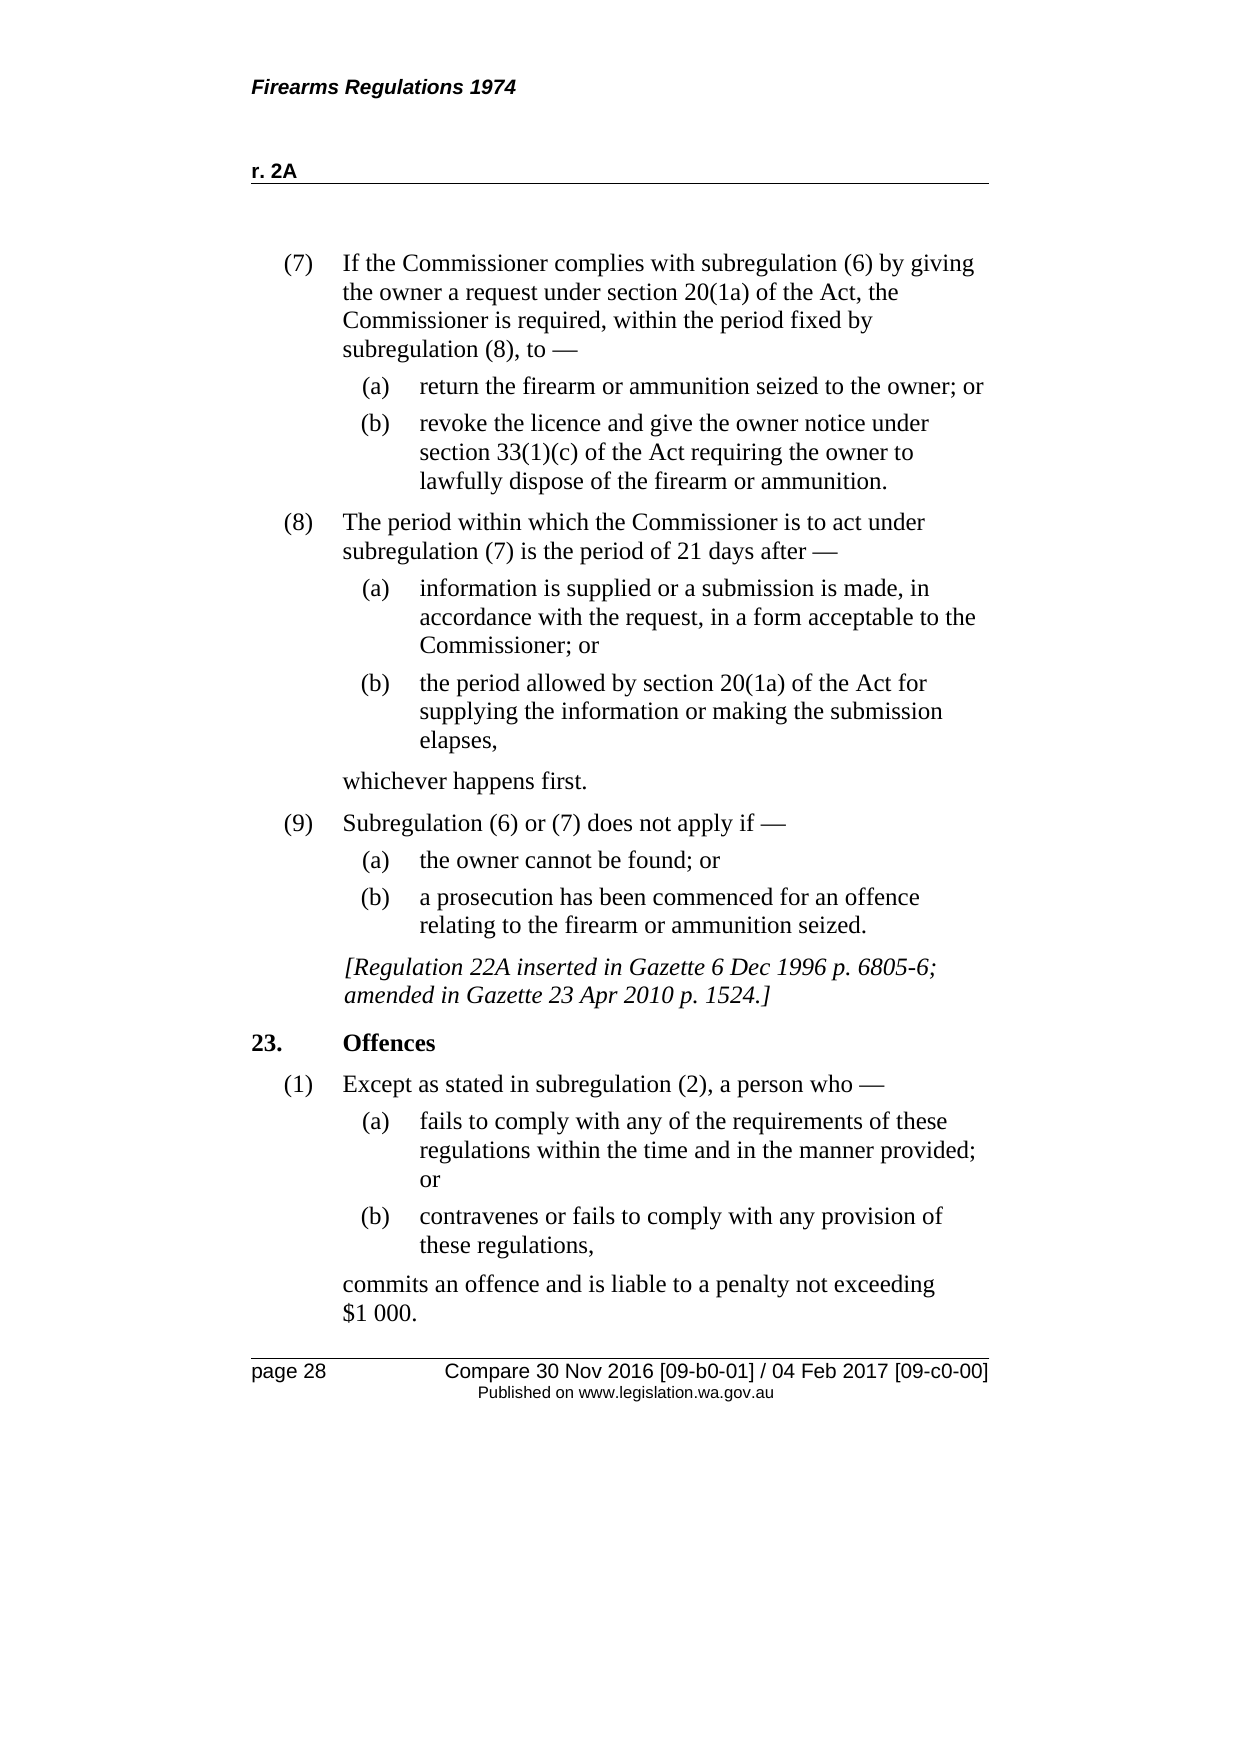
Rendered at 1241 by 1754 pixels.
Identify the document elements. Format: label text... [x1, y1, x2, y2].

text (a) information is supplied or a submission is made, in accordance with the request, in a form acceptable to the Commissioner; or [251, 573, 989, 659]
text commits an offence and is liable to a penalty not exceeding $1 000. [251, 1269, 989, 1326]
text (a) fails to comply with any of the requirements of these regulations within the time and in the manner provided; or [251, 1106, 989, 1193]
text (b) a prosecution has been commenced for an offence relating to the firearm or ammunition seized. [251, 882, 989, 939]
text (7) If the Commissioner complies with subregulation (6) by giving the owner a request under section 20(1a) of the Act, the Commissioner is required, within the period fixed by subregulation (8), to — [251, 248, 989, 363]
subtitle 23. Offences [251, 1028, 989, 1057]
text (b) the period allowed by section 20(1a) of the Act for supplying the information or making the submission elapses, [251, 668, 989, 754]
text (9) Subregulation (6) or (7) does not apply if — [251, 808, 989, 836]
text (b) revoke the licence and give the owner notice under section 33(1)(c) of the Act requiring the owner to lawfully dispose of the firearm or ammunition. [251, 408, 989, 495]
text (a) return the firearm or ammunition seized to the owner; or [251, 371, 989, 400]
text (a) the owner cannot be found; or [251, 845, 989, 873]
text (b) contravenes or fails to comply with any provision of these regulations, [251, 1201, 989, 1258]
text (8) The period within which the Commissioner is to act under subregulation (7) is the period of 21 days after — [251, 507, 989, 565]
text (1) Except as stated in subregulation (2), a person who — [251, 1069, 989, 1098]
text [Regulation 22A inserted in Gazette 6 Dec 1996 p. 6805-6; amended in Gazette 23 Apr 2010 p. 1524.] [251, 952, 989, 1009]
text whichever happens first. [251, 766, 989, 795]
